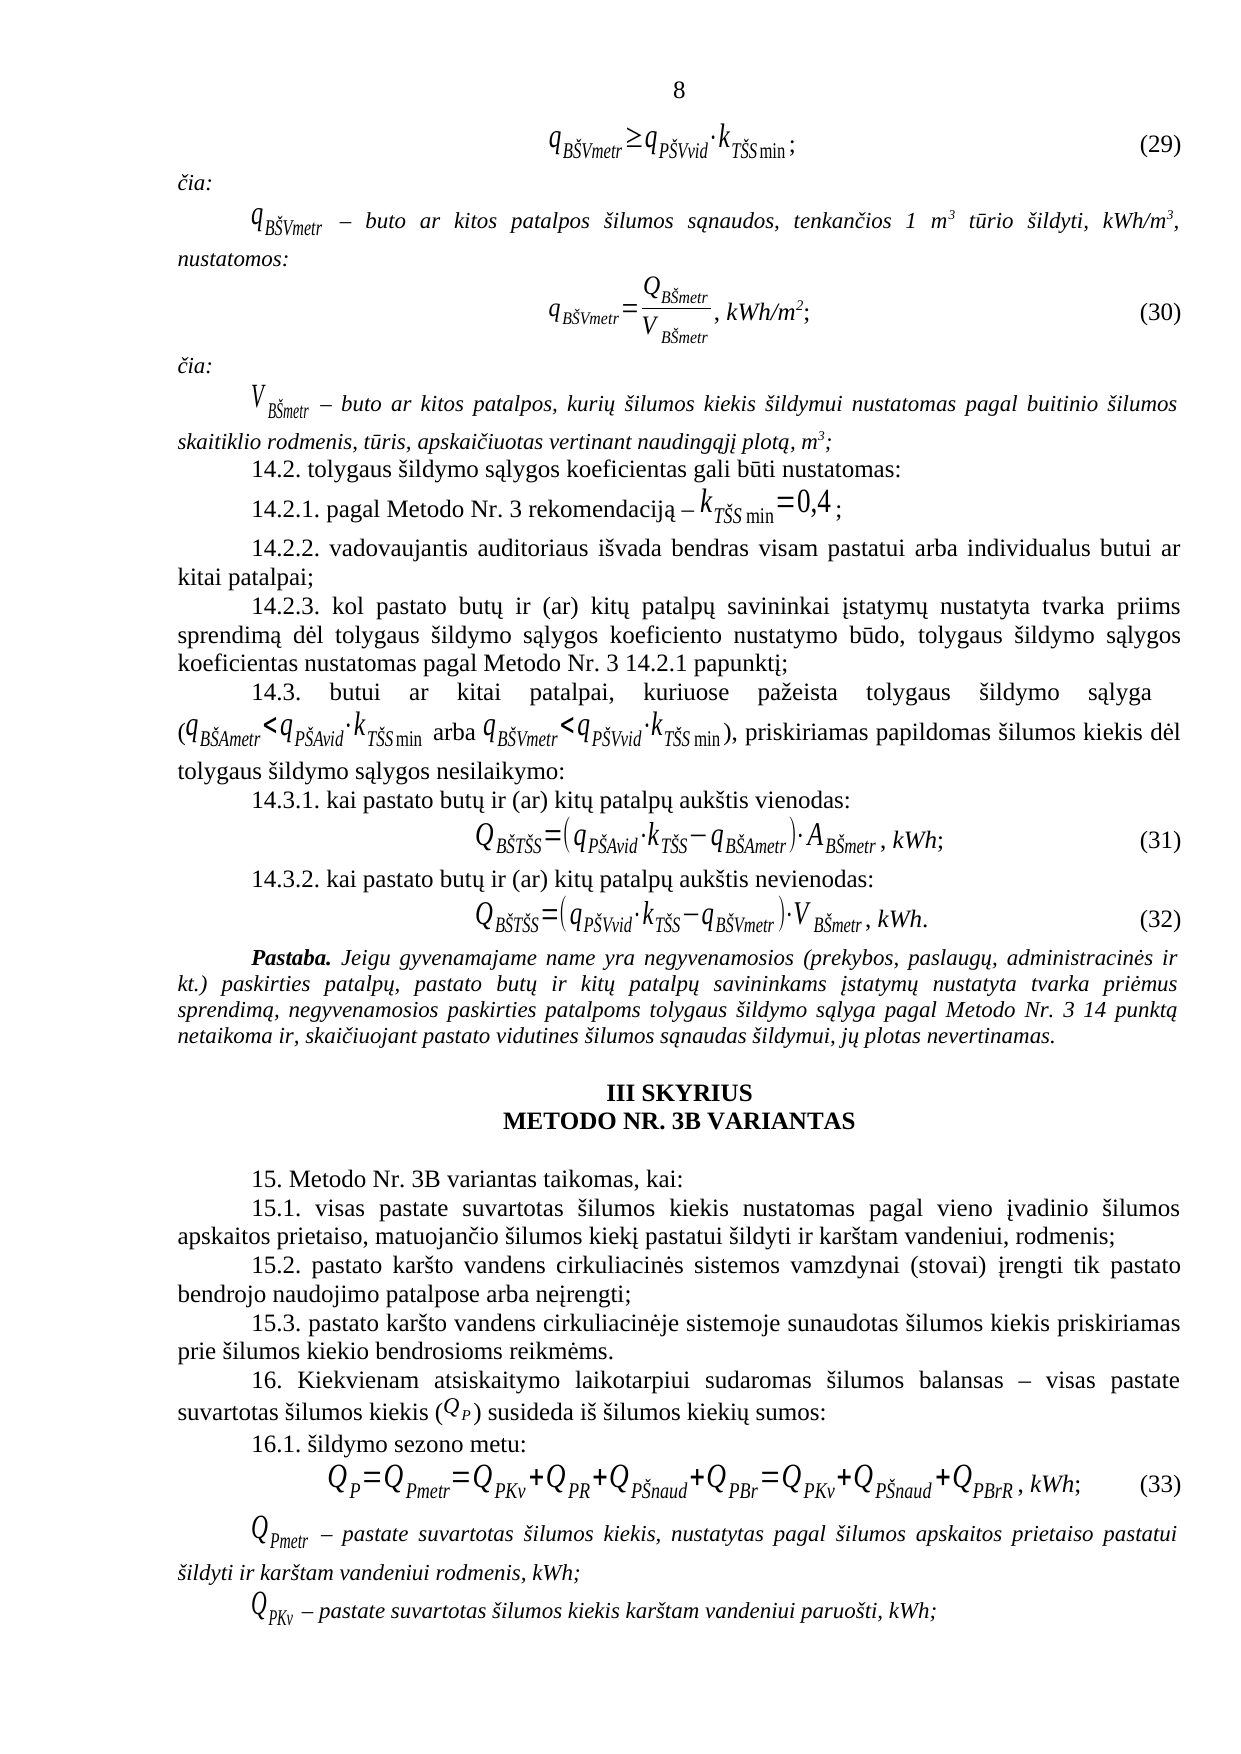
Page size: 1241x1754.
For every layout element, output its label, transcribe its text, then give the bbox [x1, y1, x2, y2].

text METODO NR. 3B VARIANTAS [177, 1106, 1181, 1135]
text 14.3.2. kai pastato butų ir (ar) kitų patalpų aukštis nevienodas: [177, 864, 1181, 893]
text – pastate suvartotas šilumos kiekis, nustatytas pagal šilumos apskaitos prietaiso pastatui šildyti ir karštam vandeniui rodmenis, kWh; [177, 1508, 1181, 1585]
text – pastate suvartotas šilumos kiekis karštam vandeniui paruošti, kWh; [177, 1585, 1181, 1635]
text 15.1. visas pastate suvartotas šilumos kiekis nustatomas pagal vieno įvadinio šilumos apskaitos prietaiso, matuojančio šilumos kiekį pastatui šildyti ir karštam vandeniui, rodmenis; [177, 1193, 1181, 1250]
text čia: [177, 168, 1181, 195]
text III SKYRIUS [177, 1078, 1181, 1106]
text 14.3.1. kai pastato butų ir (ar) kitų patalpų aukštis vienodas: [177, 785, 1181, 814]
text 15.2. pastato karšto vandens cirkuliacinės sistemos vamzdynai (stovai) įrengti tik pastato bendrojo naudojimo patalpose arba neįrengti; [177, 1250, 1181, 1308]
text 15.3. pastato karšto vandens cirkuliacinėje sistemoje sunaudotas šilumos kiekis priskiriamas prie šilumos kiekio bendrosioms reikmėms. [177, 1308, 1181, 1365]
text 15. Metodo Nr. 3B variantas taikomas, kai: [177, 1164, 1181, 1193]
text 14.3. butui ar kitai patalpai, kuriuose pažeista tolygaus šildymo sąlyga ( arba ), priskiriamas papildomas šilumos kiekis dėl tolygaus šildymo sąlygos nesilaikymo: [177, 677, 1181, 785]
text 16.1. šildymo sezono metu: [177, 1429, 1181, 1458]
text 16. Kiekvienam atsiskaitymo laikotarpiui sudaromas šilumos balansas – visas pastate suvartotas šilumos kiekis () susideda iš šilumos kiekių sumos: [177, 1365, 1181, 1429]
text , kWh/m2; (30) [177, 271, 1181, 352]
text 14.2.1. pagal Metodo Nr. 3 rekomendaciją – ; [177, 483, 1181, 533]
text , kWh; (31) [177, 814, 1181, 864]
text ; (29) [177, 118, 1181, 168]
text , kWh. (32) [177, 893, 1181, 943]
text – buto ar kitos patalpos šilumos sąnaudos, tenkančios 1 m3 tūrio šildyti, kWh/m3, nustatomos: [177, 195, 1181, 271]
text , kWh; (33) [177, 1458, 1181, 1508]
text Pastaba. Jeigu gyvenamajame name yra negyvenamosios (prekybos, paslaugų, administracinės ir kt.) paskirties patalpų, pastato butų ir kitų patalpų savininkams įstatymų nustatyta tvarka priėmus sprendimą, negyvenamosios paskirties patalpoms tolygaus šildymo sąlyga pagal Metodo Nr. 3 14 punktą netaikoma ir, skaičiuojant pastato vidutines šilumos sąnaudas šildymui, jų plotas nevertinamas. [177, 943, 1181, 1049]
text 14.2. tolygaus šildymo sąlygos koeficientas gali būti nustatomas: [177, 454, 1181, 483]
text 14.2.3. kol pastato butų ir (ar) kitų patalpų savininkai įstatymų nustatyta tvarka priims sprendimą dėl tolygaus šildymo sąlygos koeficiento nustatymo būdo, tolygaus šildymo sąlygos koeficientas nustatomas pagal Metodo Nr. 3 14.2.1 papunktį; [177, 591, 1181, 677]
text 14.2.2. vadovaujantis auditoriaus išvada bendras visam pastatui arba individualus butui ar kitai patalpai; [177, 533, 1181, 591]
text – buto ar kitos patalpos, kurių šilumos kiekis šildymui nustatomas pagal buitinio šilumos skaitiklio rodmenis, tūris, apskaičiuotas vertinant naudingąjį plotą, m3; [177, 378, 1181, 454]
text čia: [177, 352, 1181, 378]
